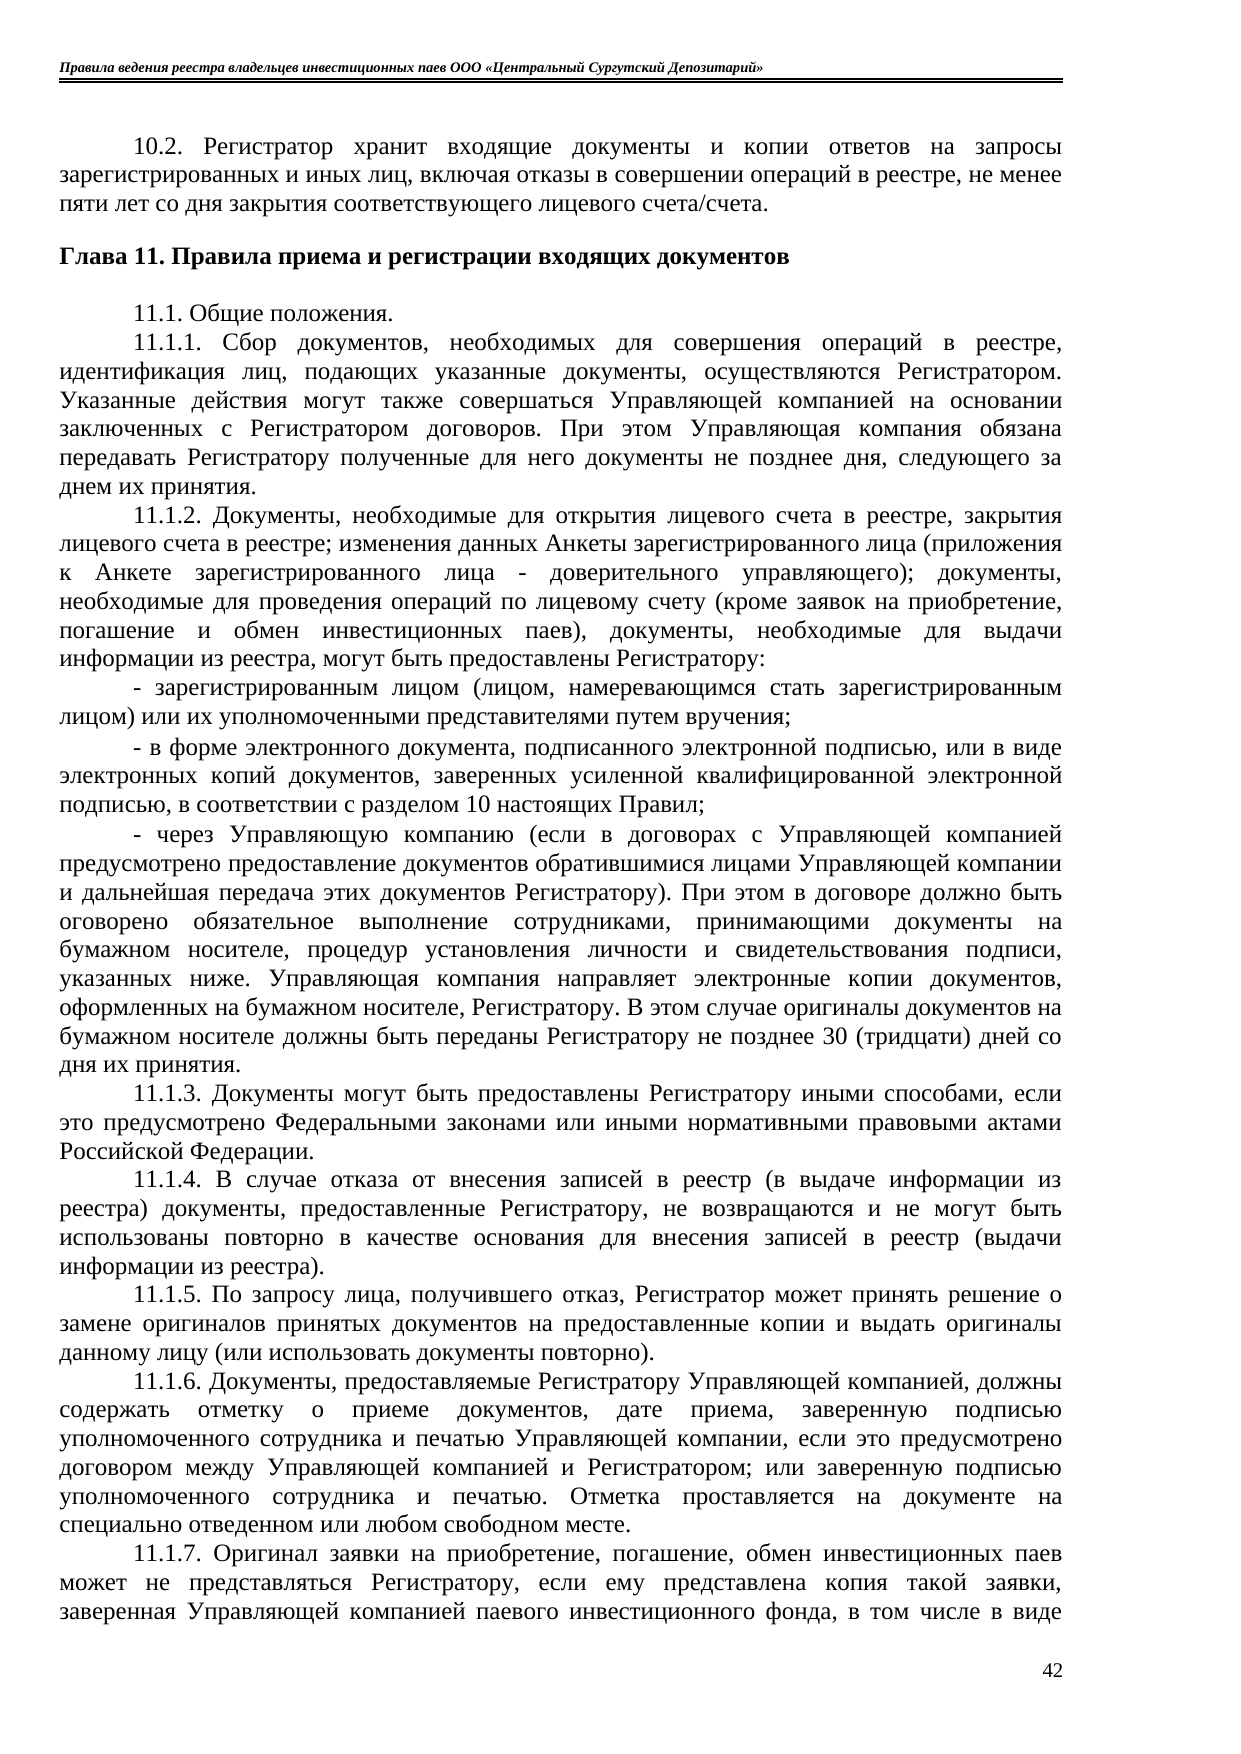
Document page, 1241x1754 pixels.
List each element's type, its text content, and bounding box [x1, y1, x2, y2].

text - зарегистрированным лицом (лицом, намеревающимся стать зарегистрированным лицом) или их уполномоченными представителями путем вручения; [59, 672, 1063, 730]
text 11.1.3. Документы могут быть предоставлены Регистратору иными способами, если это предусмотрено Федеральными законами или иными нормативными правовыми актами Российской Федерации. [59, 1078, 1063, 1164]
subtitle Глава 11. Правила приема и регистрации входящих документов [59, 241, 1063, 270]
text 11.1.5. По запросу лица, получившего отказ, Регистратор может принять решение о замене оригиналов принятых документов на предоставленные копии и выдать оригиналы данному лицу (или использовать документы повторно). [59, 1279, 1063, 1366]
text - в форме электронного документа, подписанного электронной подписью, или в виде электронных копий документов, заверенных усиленной квалифицированной электронной подписью, в соответствии с разделом 10 настоящих Правил; [59, 732, 1063, 818]
text 10.2. Регистратор хранит входящие документы и копии ответов на запросы зарегистрированных и иных лиц, включая отказы в совершении операций в реестре, не менее пяти лет со дня закрытия соответствующего лицевого счета/счета. [59, 131, 1063, 217]
text 11.1.1. Сбор документов, необходимых для совершения операций в реестре, идентификация лиц, подающих указанные документы, осуществляются Регистратором. Указанные действия могут также совершаться Управляющей компанией на основании заключенных с Регистратором договоров. При этом Управляющая компания обязана передавать Регистратору полученные для него документы не позднее дня, следующего за днем их принятия. [59, 327, 1063, 500]
text - через Управляющую компанию (если в договорах с Управляющей компанией предусмотрено предоставление документов обратившимися лицами Управляющей компании и дальнейшая передача этих документов Регистратору). При этом в договоре должно быть оговорено обязательное выполнение сотрудниками, принимающими документы на бумажном носителе, процедур установления личности и свидетельствования подписи, указанных ниже. Управляющая компания направляет электронные копии документов, оформленных на бумажном носителе, Регистратору. В этом случае оригиналы документов на бумажном носителе должны быть переданы Регистратору не позднее 30 (тридцати) дней со дня их принятия. [59, 819, 1063, 1078]
list 11.1.4. В случае отказа от внесения записей в реестр (в выдаче информации из реестра) документы, предоставленные Регистратору, не возвращаются и не могут быть использованы повторно в качестве основания для внесения записей в реестр (выдачи информации из реестра). [59, 1164, 1063, 1279]
text 11.1.2. Документы, необходимые для открытия лицевого счета в реестре, закрытия лицевого счета в реестре; изменения данных Анкеты зарегистрированного лица (приложения к Анкете зарегистрированного лица - доверительного управляющего); документы, необходимые для проведения операций по лицевому счету (кроме заявок на приобретение, погашение и обмен инвестиционных паев), документы, необходимые для выдачи информации из реестра, могут быть предоставлены Регистратору: [59, 500, 1063, 672]
text 11.1.6. Документы, предоставляемые Регистратору Управляющей компанией, должны содержать отметку о приеме документов, дате приема, заверенную подписью уполномоченного сотрудника и печатью Управляющей компании, если это предусмотрено договором между Управляющей компанией и Регистратором; или заверенную подписью уполномоченного сотрудника и печатью. Отметка проставляется на документе на специально отведенном или любом свободном месте. [59, 1366, 1063, 1538]
text 11.1. Общие положения. [59, 298, 1063, 327]
